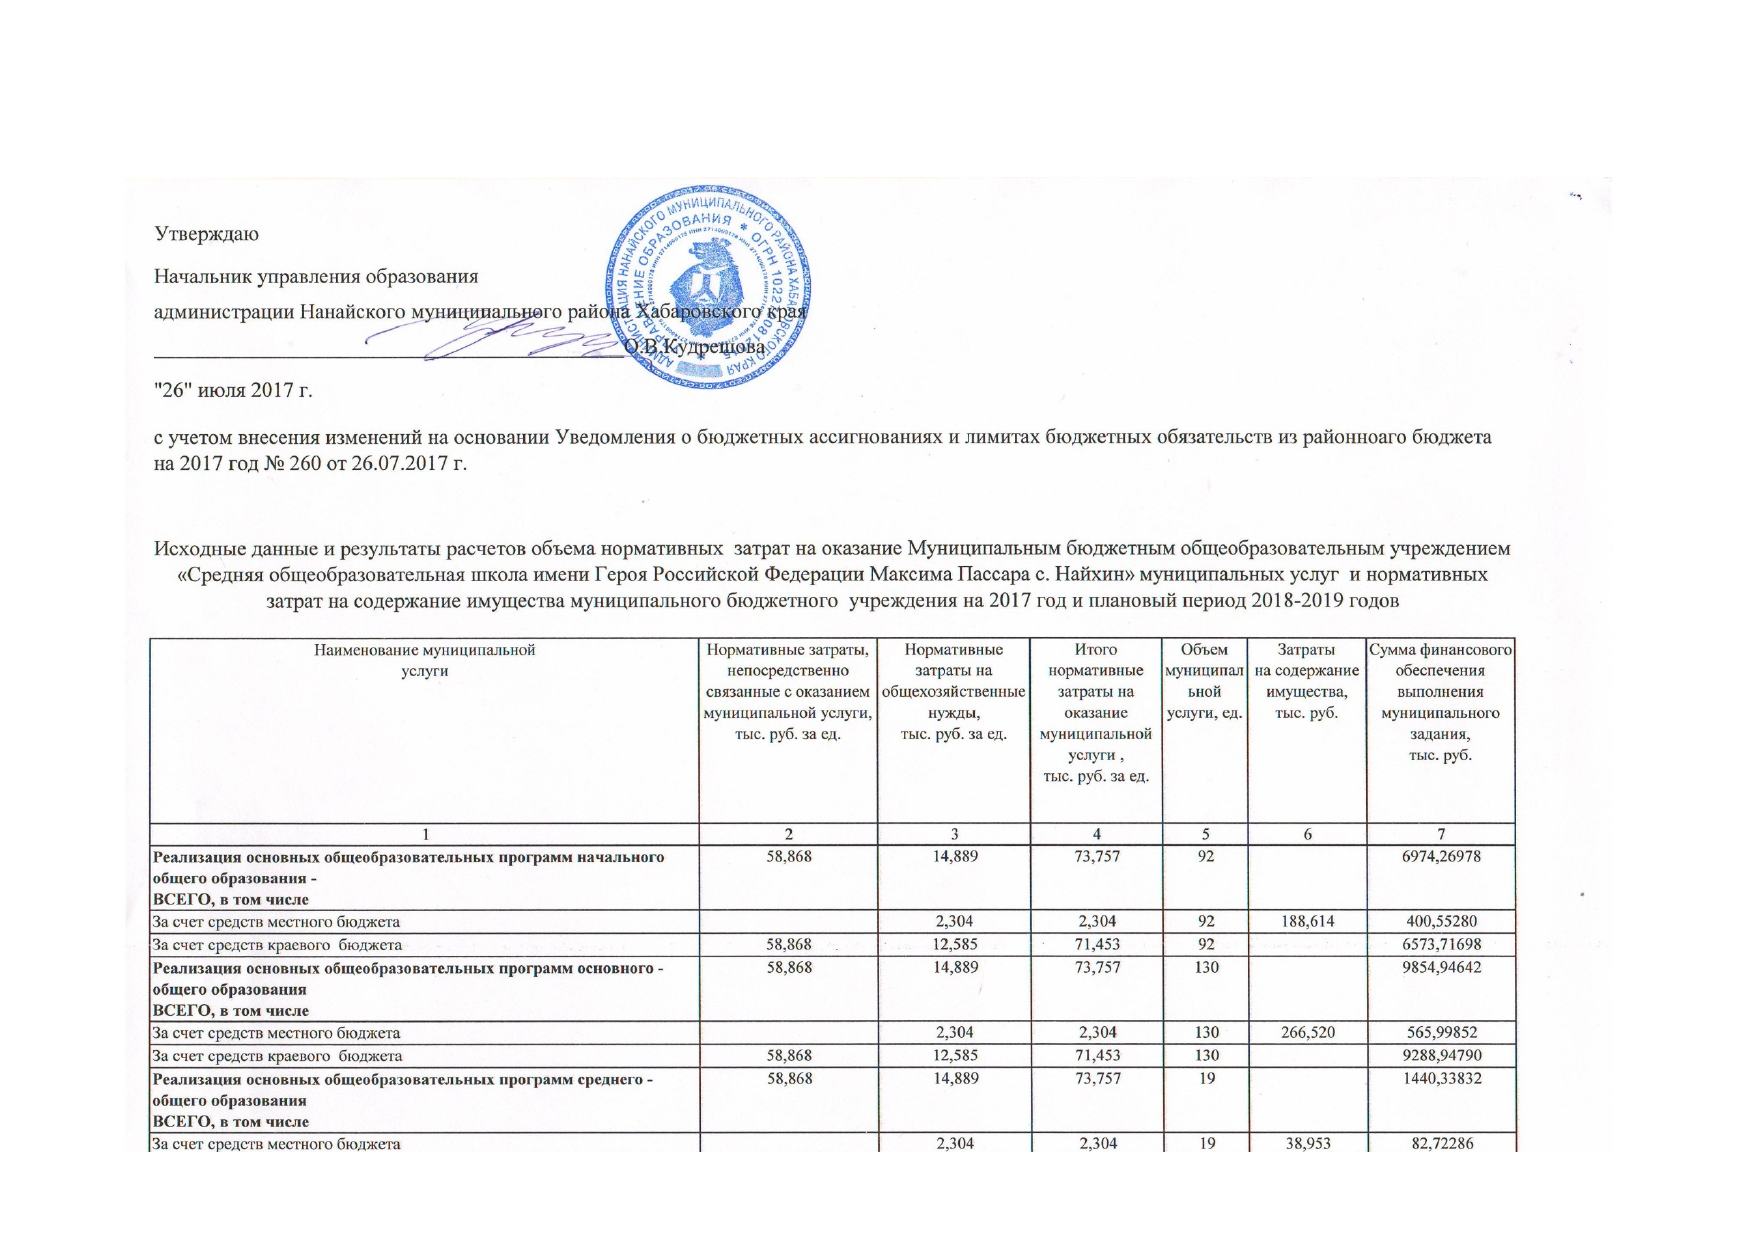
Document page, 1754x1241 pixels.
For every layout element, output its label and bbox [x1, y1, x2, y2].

picture [118, 177, 1619, 1152]
